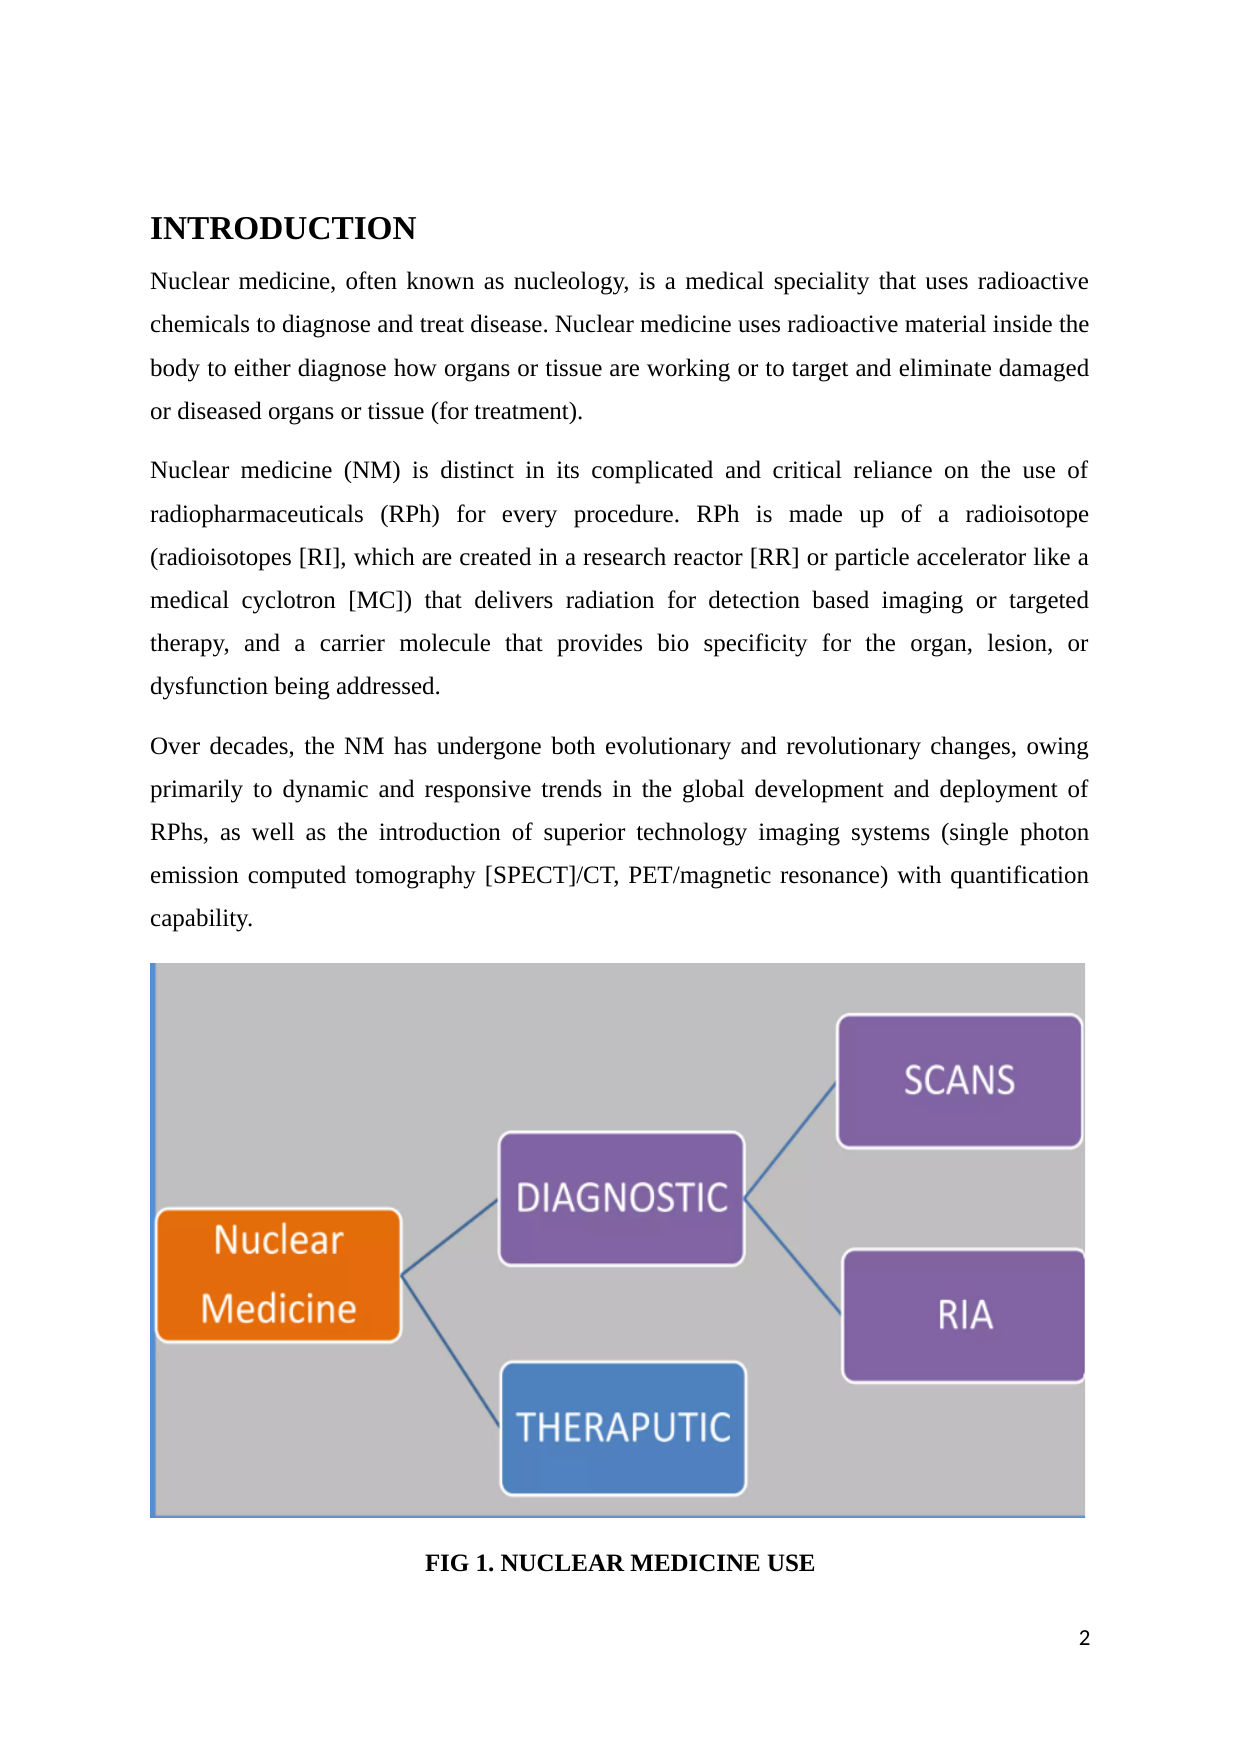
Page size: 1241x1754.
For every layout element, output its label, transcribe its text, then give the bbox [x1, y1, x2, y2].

text Over decades, the NM has undergone both evolutionary and revolutionary changes, owing primarily to dynamic and responsive trends in the global development and deployment of RPhs, as well as the introduction of superior technology imaging systems (single photon emission computed tomography [SPECT]/CT, PET/magnetic resonance) with quantification capability. [150, 731, 1090, 932]
text Nuclear medicine (NM) is distinct in its complicated and critical reliance on the use of radiopharmaceuticals (RPh) for every procedure. RPh is made up of a radioisotope (radioisotopes [RI], which are created in a research reactor [RR] or particle accelerator like a medical cyclotron [MC]) that delivers radiation for detection based imaging or targeted therapy, and a carrier molecule that provides bio specificity for the organ, lesion, or dysfunction being addressed. [150, 456, 1090, 700]
text Nuclear medicine, often known as nucleology, is a medical speciality that uses radioactive chemicals to diagnose and treat disease. Nuclear medicine uses radioactive material inside the body to either diagnose how organs or tissue are working or to target and eliminate damaged or diseased organs or tissue (for treatment). [150, 266, 1090, 424]
text FIG 1. NUCLEAR MEDICINE USE [150, 1548, 1090, 1577]
text INTRODUCTION [150, 208, 1090, 246]
picture [150, 963, 1085, 1518]
